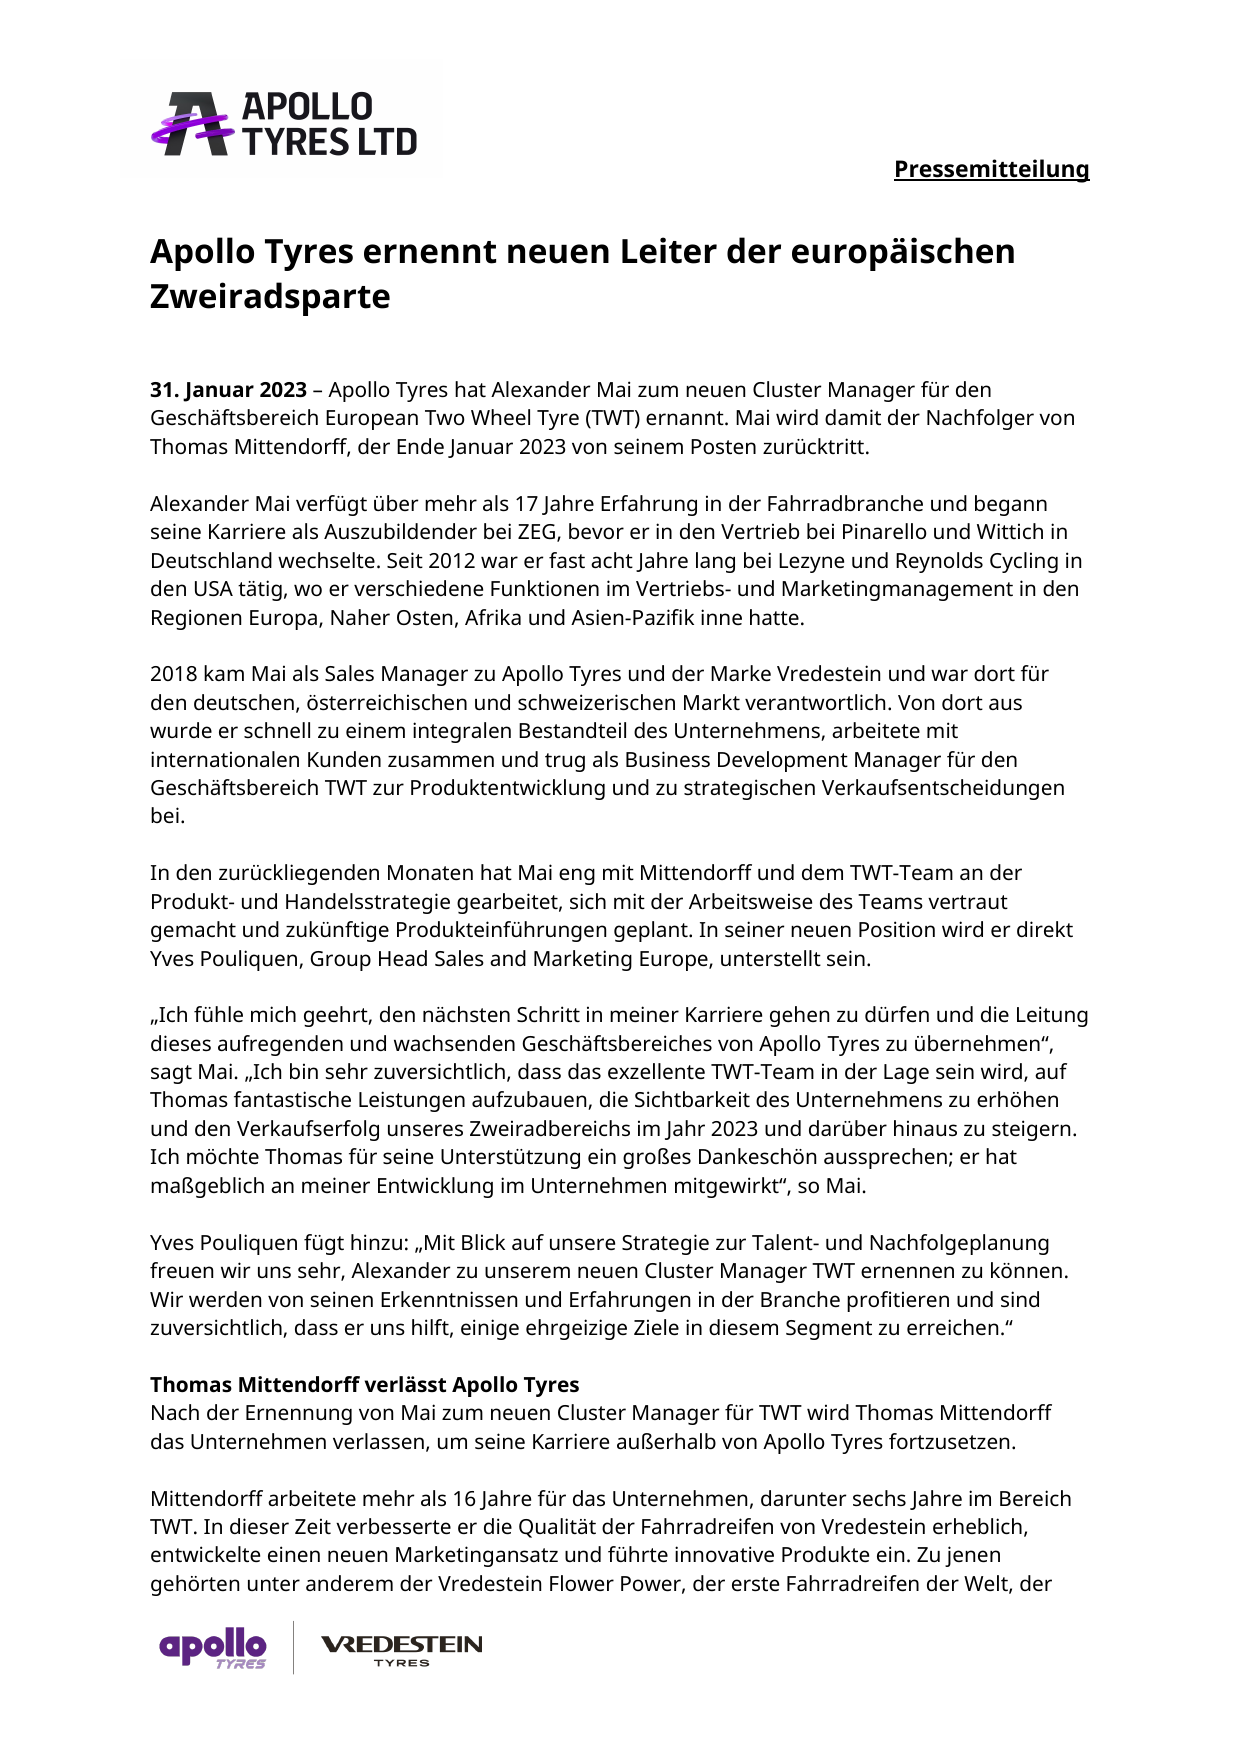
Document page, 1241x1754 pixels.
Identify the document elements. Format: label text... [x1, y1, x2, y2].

text 2018 kam Mai als Sales Manager zu Apollo Tyres und der Marke Vredestein und war dort für den deutschen, österreichischen und schweizerischen Markt verantwortlich. Von dort aus wurde er schnell zu einem integralen Bestandteil des Unternehmens, arbeitete mit internationalen Kunden zusammen und trug als Business Development Manager für den Geschäftsbereich TWT zur Produktentwicklung und zu strategischen Verkaufsentscheidungen bei. [150, 659, 1090, 830]
text Nach der Ernennung von Mai zum neuen Cluster Manager für TWT wird Thomas Mittendorff das Unternehmen verlassen, um seine Karriere außerhalb von Apollo Tyres fortzusetzen. [150, 1398, 1090, 1455]
picture [120, 59, 444, 178]
text „Ich fühle mich geehrt, den nächsten Schritt in meiner Karriere gehen zu dürfen und die Leitung dieses aufregenden und wachsenden Geschäftsbereiches von Apollo Tyres zu übernehmen“, sagt Mai. „Ich bin sehr zuversichtlich, dass das exzellente TWT-Team in der Lage sein wird, auf Thomas fantastische Leistungen aufzubauen, die Sichtbarkeit des Unternehmens zu erhöhen und den Verkaufserfolg unseres Zweiradbereichs im Jahr 2023 und darüber hinaus zu steigern. Ich möchte Thomas für seine Unterstützung ein großes Dankeschön aussprechen; er hat maßgeblich an meiner Entwicklung im Unternehmen mitgewirkt“, so Mai. [150, 1000, 1090, 1199]
text 31. Januar 2023 – Apollo Tyres hat Alexander Mai zum neuen Cluster Manager für den Geschäftsbereich European Two Wheel Tyre (TWT) ernannt. Mai wird damit der Nachfolger von Thomas Mittendorff, der Ende Januar 2023 von seinem Posten zurücktritt. [150, 375, 1090, 460]
text Yves Pouliquen fügt hinzu: „Mit Blick auf unsere Strategie zur Talent- und Nachfolgeplanung freuen wir uns sehr, Alexander zu unserem neuen Cluster Manager TWT ernennen zu können. Wir werden von seinen Erkenntnissen und Erfahrungen in der Branche profitieren und sind zuversichtlich, dass er uns hilft, einige ehrgeizige Ziele in diesem Segment zu erreichen.“ [150, 1228, 1090, 1342]
picture [150, 1608, 510, 1687]
text In den zurückliegenden Monaten hat Mai eng mit Mittendorff und dem TWT-Team an der Produkt- und Handelsstrategie gearbeitet, sich mit der Arbeitsweise des Teams vertraut gemacht und zukünftige Produkteinführungen geplant. In seiner neuen Position wird er direkt Yves Pouliquen, Group Head Sales and Marketing Europe, unterstellt sein. [150, 858, 1090, 972]
text Alexander Mai verfügt über mehr als 17 Jahre Erfahrung in der Fahrradbranche und begann seine Karriere als Auszubildender bei ZEG, bevor er in den Vertrieb bei Pinarello und Wittich in Deutschland wechselte. Seit 2012 war er fast acht Jahre lang bei Lezyne und Reynolds Cycling in den USA tätig, wo er verschiedene Funktionen im Vertriebs- und Marketingmanagement in den Regionen Europa, Naher Osten, Afrika und Asien-Pazifik inne hatte. [150, 489, 1090, 631]
text Apollo Tyres ernennt neuen Leiter der europäischen Zweiradsparte [150, 227, 1090, 318]
text Thomas Mittendorff verlässt Apollo Tyres [150, 1370, 1090, 1398]
